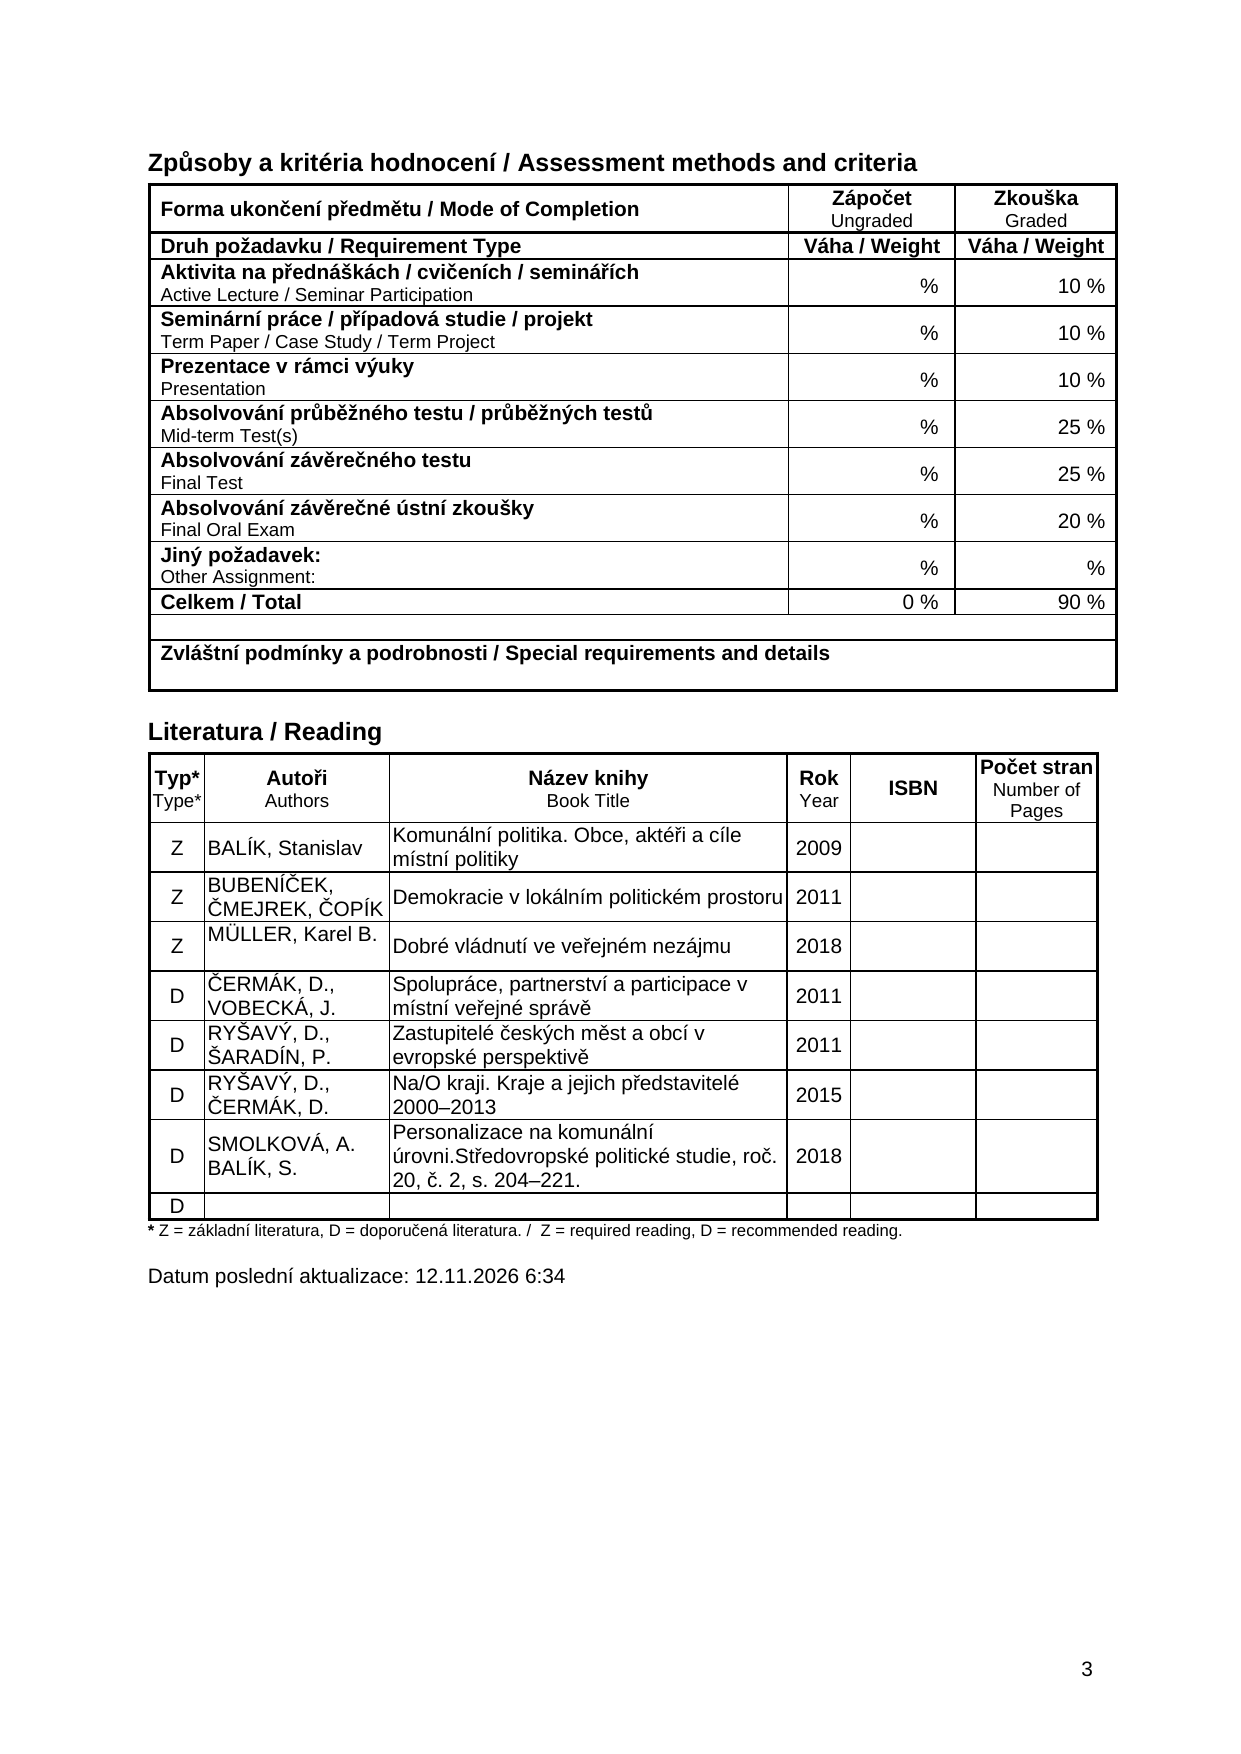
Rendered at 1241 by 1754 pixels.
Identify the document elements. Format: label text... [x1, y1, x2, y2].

table_cell 2011 [788, 972, 850, 1020]
table_header Počet stran Number of Pages [977, 755, 1096, 822]
table_cell [977, 1194, 1096, 1218]
table_cell [851, 972, 975, 1020]
table_cell MÜLLER, Karel B. [205, 922, 389, 970]
table_cell Personalizace na komunální úrovni.Středovropské politické studie, roč. 20, č. 2, s. 204–221. [390, 1120, 786, 1192]
table_cell Druh požadavku / Requirement Type [151, 234, 788, 258]
table_cell BUBENÍČEK, ČMEJREK, ČOPÍK [205, 873, 389, 921]
table_cell Komunální politika. Obce, aktéři a cíle místní politiky [390, 823, 786, 871]
table_cell Absolvování závěrečného testu Final Test [151, 448, 788, 494]
table_cell [977, 1021, 1096, 1069]
table_cell BALÍK, Stanislav [205, 823, 389, 871]
table_cell % [789, 260, 954, 305]
table_cell RYŠAVÝ, D., ČERMÁK, D. [205, 1071, 389, 1119]
table_cell D [151, 1194, 204, 1218]
table_cell [977, 1120, 1096, 1192]
table_cell ČERMÁK, D., VOBECKÁ, J. [205, 972, 389, 1020]
table_cell Jiný požadavek: (stručný popis) Other Assignment: [151, 542, 788, 588]
table_cell Zvláštní podmínky a podrobnosti / Special requirements and details [151, 641, 1115, 688]
table_cell 20 % [956, 495, 1115, 541]
text Způsoby a kritéria hodnocení / Assessment methods and criteria [148, 148, 1093, 176]
table_cell 0 % [789, 590, 954, 613]
table_cell 10 % [956, 354, 1115, 399]
table_header ISBN [851, 755, 975, 822]
table_cell Zastupitelé českých měst a obcí v evropské perspektivě [390, 1021, 786, 1069]
table_cell 25 % [956, 401, 1115, 447]
table_cell [977, 972, 1096, 1020]
table_cell % [789, 542, 954, 588]
table_cell [851, 922, 975, 970]
table_header Název knihy Book Title [390, 755, 786, 822]
table_cell 2018 [788, 1120, 850, 1192]
table_cell [851, 1194, 975, 1218]
table_cell [851, 873, 975, 921]
table_cell Dobré vládnutí ve veřejném nezájmu [390, 922, 786, 970]
table_cell [851, 1021, 975, 1069]
table_cell Váha / Weight [789, 234, 954, 258]
table_cell [205, 1194, 389, 1218]
table_cell D [151, 1071, 204, 1119]
table_cell Z [151, 823, 204, 871]
table_cell % [789, 401, 954, 447]
table_cell % [789, 495, 954, 541]
table_cell [788, 1194, 850, 1218]
table_cell D [151, 1021, 204, 1069]
table_cell Demokracie v lokálním politickém prostoru [390, 873, 786, 921]
table_cell 25 % [956, 448, 1115, 494]
table_cell 2018 [788, 922, 850, 970]
text Literatura / Reading [148, 717, 1093, 745]
table_cell Absolvování průběžného testu / průběžných testů Mid-term Test(s) [151, 401, 788, 447]
table_cell D [151, 1120, 204, 1192]
table_cell Celkem / Total [151, 590, 788, 613]
table_cell 10 % [956, 260, 1115, 305]
table_cell [977, 922, 1096, 970]
table_cell % [789, 448, 954, 494]
table_header Zkouška Graded [956, 186, 1115, 231]
table_cell Váha / Weight [956, 234, 1115, 258]
table_cell Prezentace v rámci výuky Presentation [151, 354, 788, 399]
table_cell RYŠAVÝ, D., ŠARADÍN, P. [205, 1021, 389, 1069]
table_cell 90 % [956, 590, 1115, 613]
table_cell [390, 1194, 786, 1218]
table_cell 10 % [956, 307, 1115, 352]
table_cell Z [151, 922, 204, 970]
table_cell [977, 873, 1096, 921]
table_cell 2015 [788, 1071, 850, 1119]
table_cell Absolvování závěrečné ústní zkoušky Final Oral Exam [151, 495, 788, 541]
table_cell [151, 615, 1115, 639]
table_header Rok Year [788, 755, 850, 822]
text * Z = základní literatura, D = doporučená literatura. / Z = required reading, D = recommended reading. [148, 1221, 1093, 1240]
table_header Autoři Authors [205, 755, 389, 822]
table_cell [977, 1071, 1096, 1119]
table_cell Z [151, 873, 204, 921]
table_cell Spolupráce, partnerství a participace v místní veřejné správě [390, 972, 786, 1020]
table_cell 2009 [788, 823, 850, 871]
table_cell Na/O kraji. Kraje a jejich představitelé 2000–2013 [390, 1071, 786, 1119]
table_cell % [789, 354, 954, 399]
table_cell Seminární práce / případová studie / projekt Term Paper / Case Study / Term Project [151, 307, 788, 352]
table_header Typ* Type* [151, 755, 204, 822]
table_cell 2011 [788, 873, 850, 921]
table_cell 2011 [788, 1021, 850, 1069]
table_cell SMOLKOVÁ, A. BALÍK, S. [205, 1120, 389, 1192]
table_cell Aktivita na přednáškách / cvičeních / seminářích Active Lecture / Seminar Participation [151, 260, 788, 305]
table_cell [977, 823, 1096, 871]
table_header Zápočet Ungraded [789, 186, 954, 231]
table_cell [851, 1120, 975, 1192]
text Datum poslední aktualizace: 16.9.2021 13:33 [148, 1264, 1093, 1288]
table_cell D [151, 972, 204, 1020]
table_cell % [789, 307, 954, 352]
table_header Forma ukončení předmětu / Mode of Completion [151, 186, 788, 231]
table_cell % [956, 542, 1115, 588]
table_cell [851, 1071, 975, 1119]
table_cell [851, 823, 975, 871]
